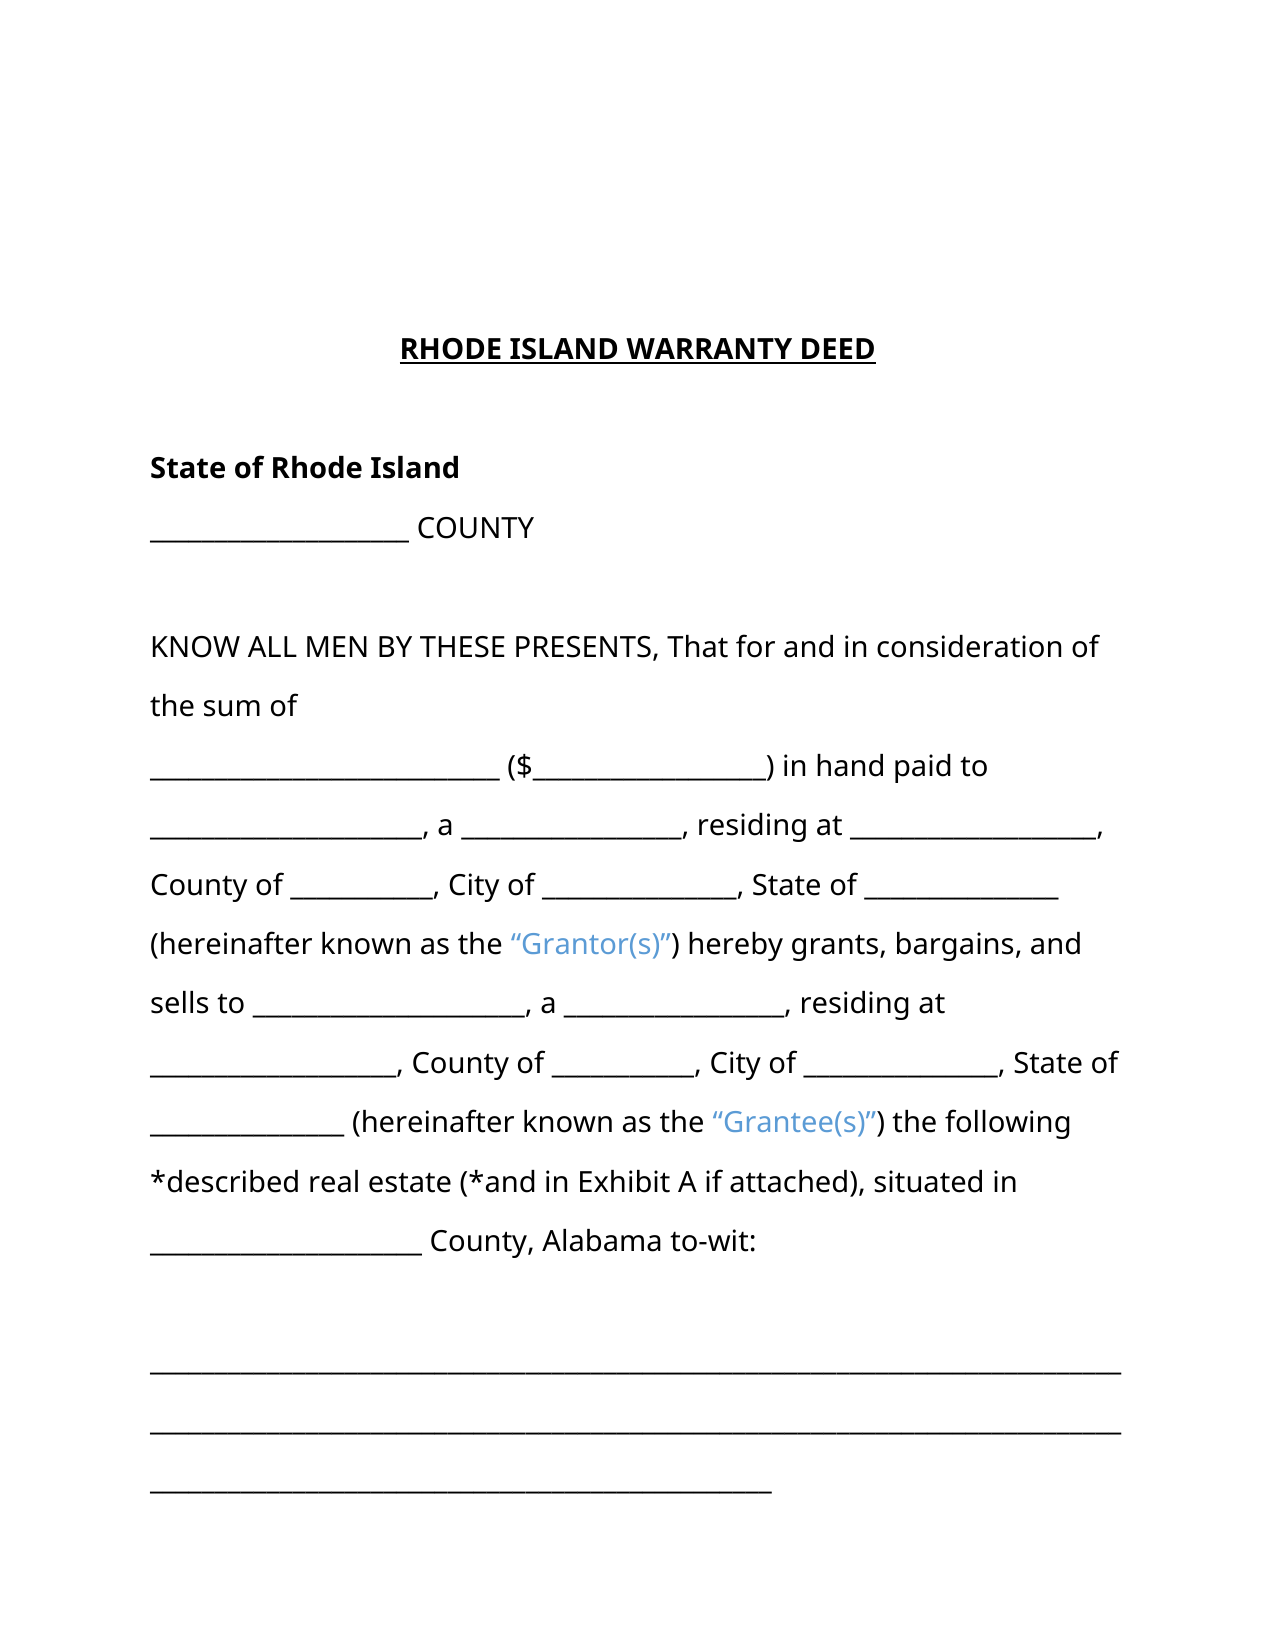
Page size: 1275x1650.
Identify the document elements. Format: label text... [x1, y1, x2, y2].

text State of Rhode Island [150, 447, 1125, 487]
text KNOW ALL MEN BY THESE PRESENTS, That for and in consideration of the sum of [150, 626, 1125, 725]
text ______________________________________________________________________________________________________________________________________________________________________________________________________ [150, 1339, 1125, 1498]
text ___________________________ ($__________________) in hand paid to _____________________, a _________________, residing at ___________________, County of ___________, City of _______________, State of _______________ (hereinafter known as the “Grantor(s)”) hereby grants, bargains, and sells to _____________________, a _________________, residing at ___________________, County of ___________, City of _______________, State of _______________ (hereinafter known as the “Grantee(s)”) the following *described real estate (*and in Exhibit A if attached), situated in _____________________ County, Alabama to-wit: [150, 745, 1125, 1260]
text RHODE ISLAND WARRANTY DEED [150, 328, 1125, 368]
text ____________________ COUNTY [150, 507, 1125, 547]
